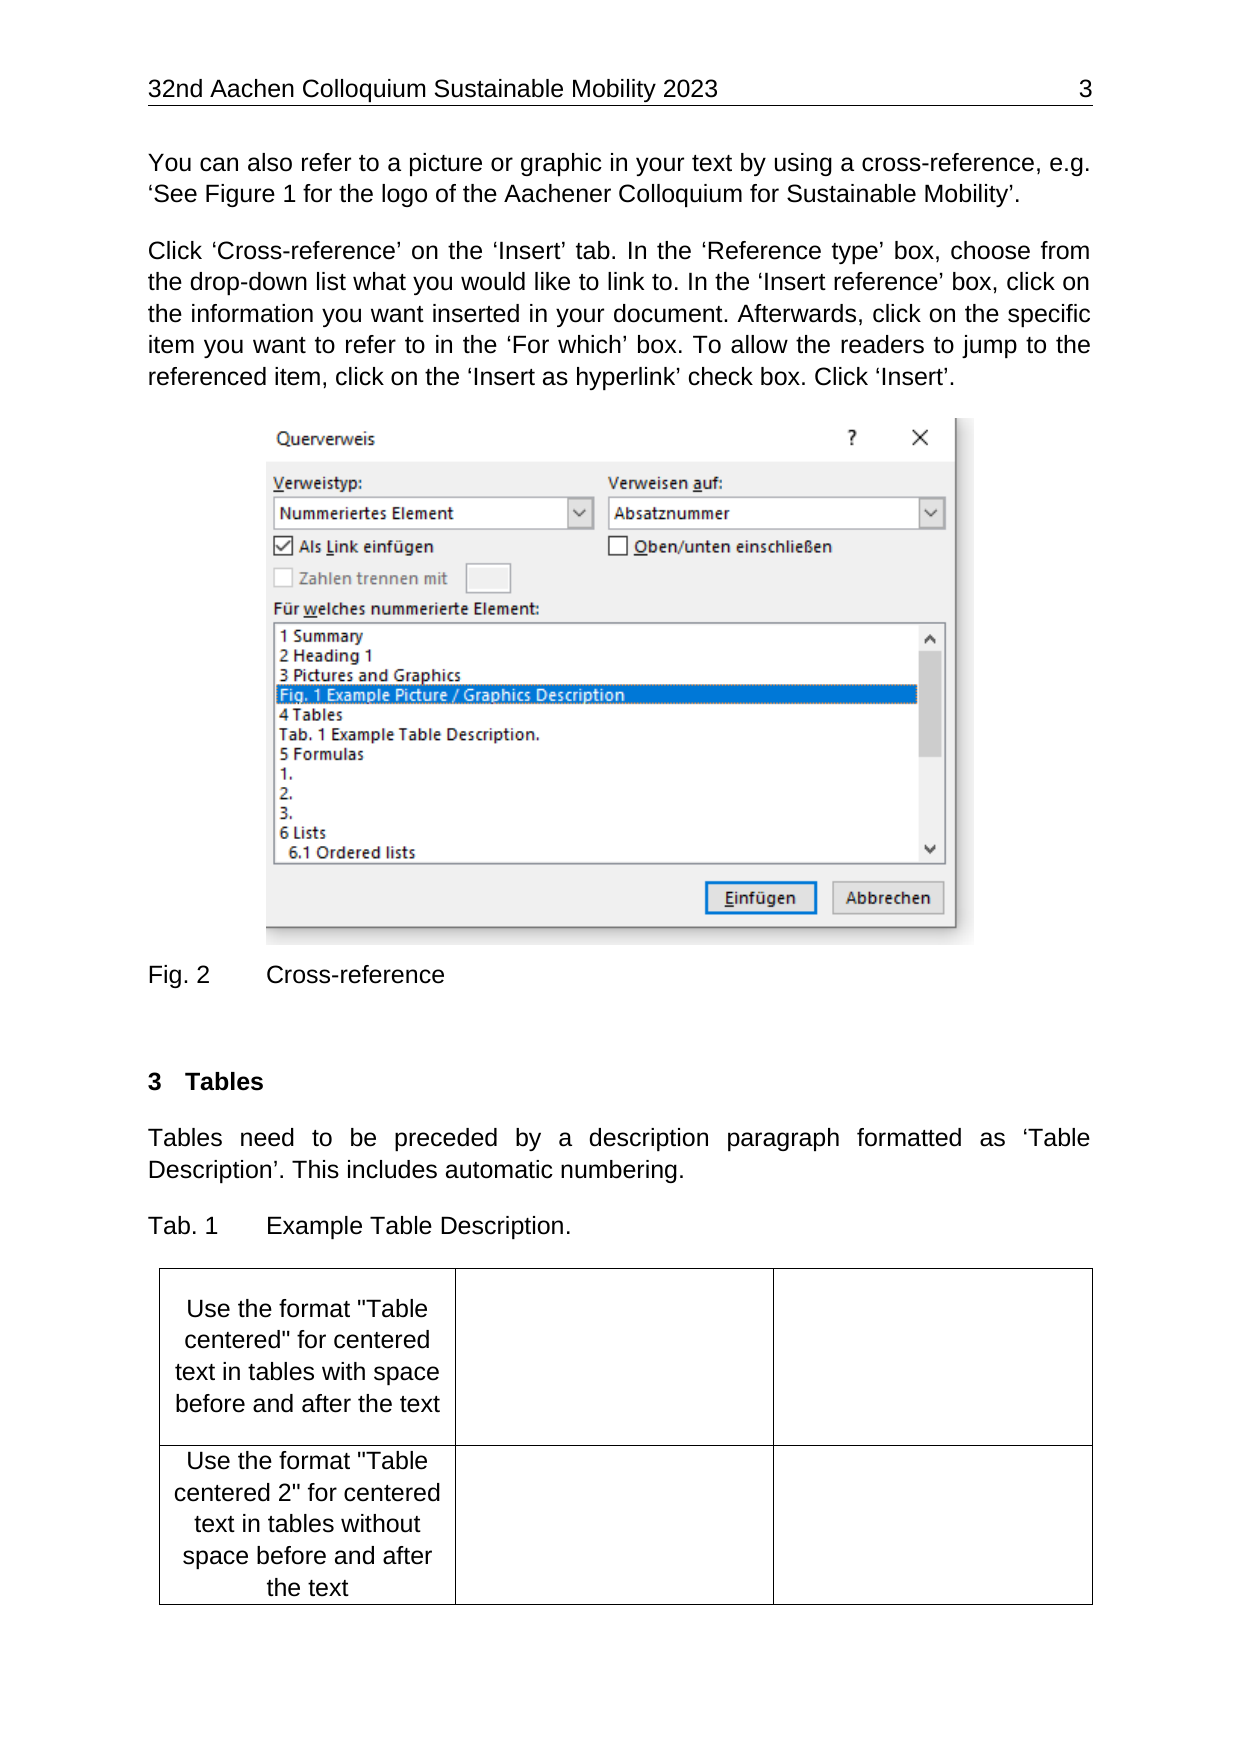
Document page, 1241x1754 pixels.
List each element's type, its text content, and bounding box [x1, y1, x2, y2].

table_header [456, 1269, 773, 1445]
text Click ‘Cross-reference’ on the ‘Insert’ tab. In the ‘Reference type’ box, choose from the drop-down list what you would like to link to. In the ‘Insert reference’ box, click on the information you want inserted in your document. Afterwards, click on the specific item you want to refer to in the ‘For which’ box. To allow the readers to jump to the referenced item, click on the ‘Insert as hyperlink’ check box. Click ‘Insert’. [148, 236, 1093, 391]
text Tables need to be preceded by a description paragraph formatted as ‘Table Description’. This includes automatic numbering. [148, 1123, 1093, 1183]
table_cell [456, 1446, 773, 1604]
table_cell Use the format "Table centered 2" for centered text in tables without space before and after the text [160, 1446, 455, 1604]
picture [266, 418, 974, 945]
table_cell [774, 1446, 1092, 1604]
text Cross-reference [148, 960, 1093, 989]
text You can also refer to a picture or graphic in your text by using a cross-reference, e.g. ‘See Figure 1 for the logo of the Aachener Colloquium for Sustainable Mobility’. [148, 148, 1093, 208]
subtitle Tables [148, 1067, 1093, 1095]
table_header [774, 1269, 1092, 1445]
table_header Use the format "Table centered" for centered text in tables with space before and after the text [160, 1269, 455, 1445]
text Example Table Description. [148, 1211, 1093, 1240]
